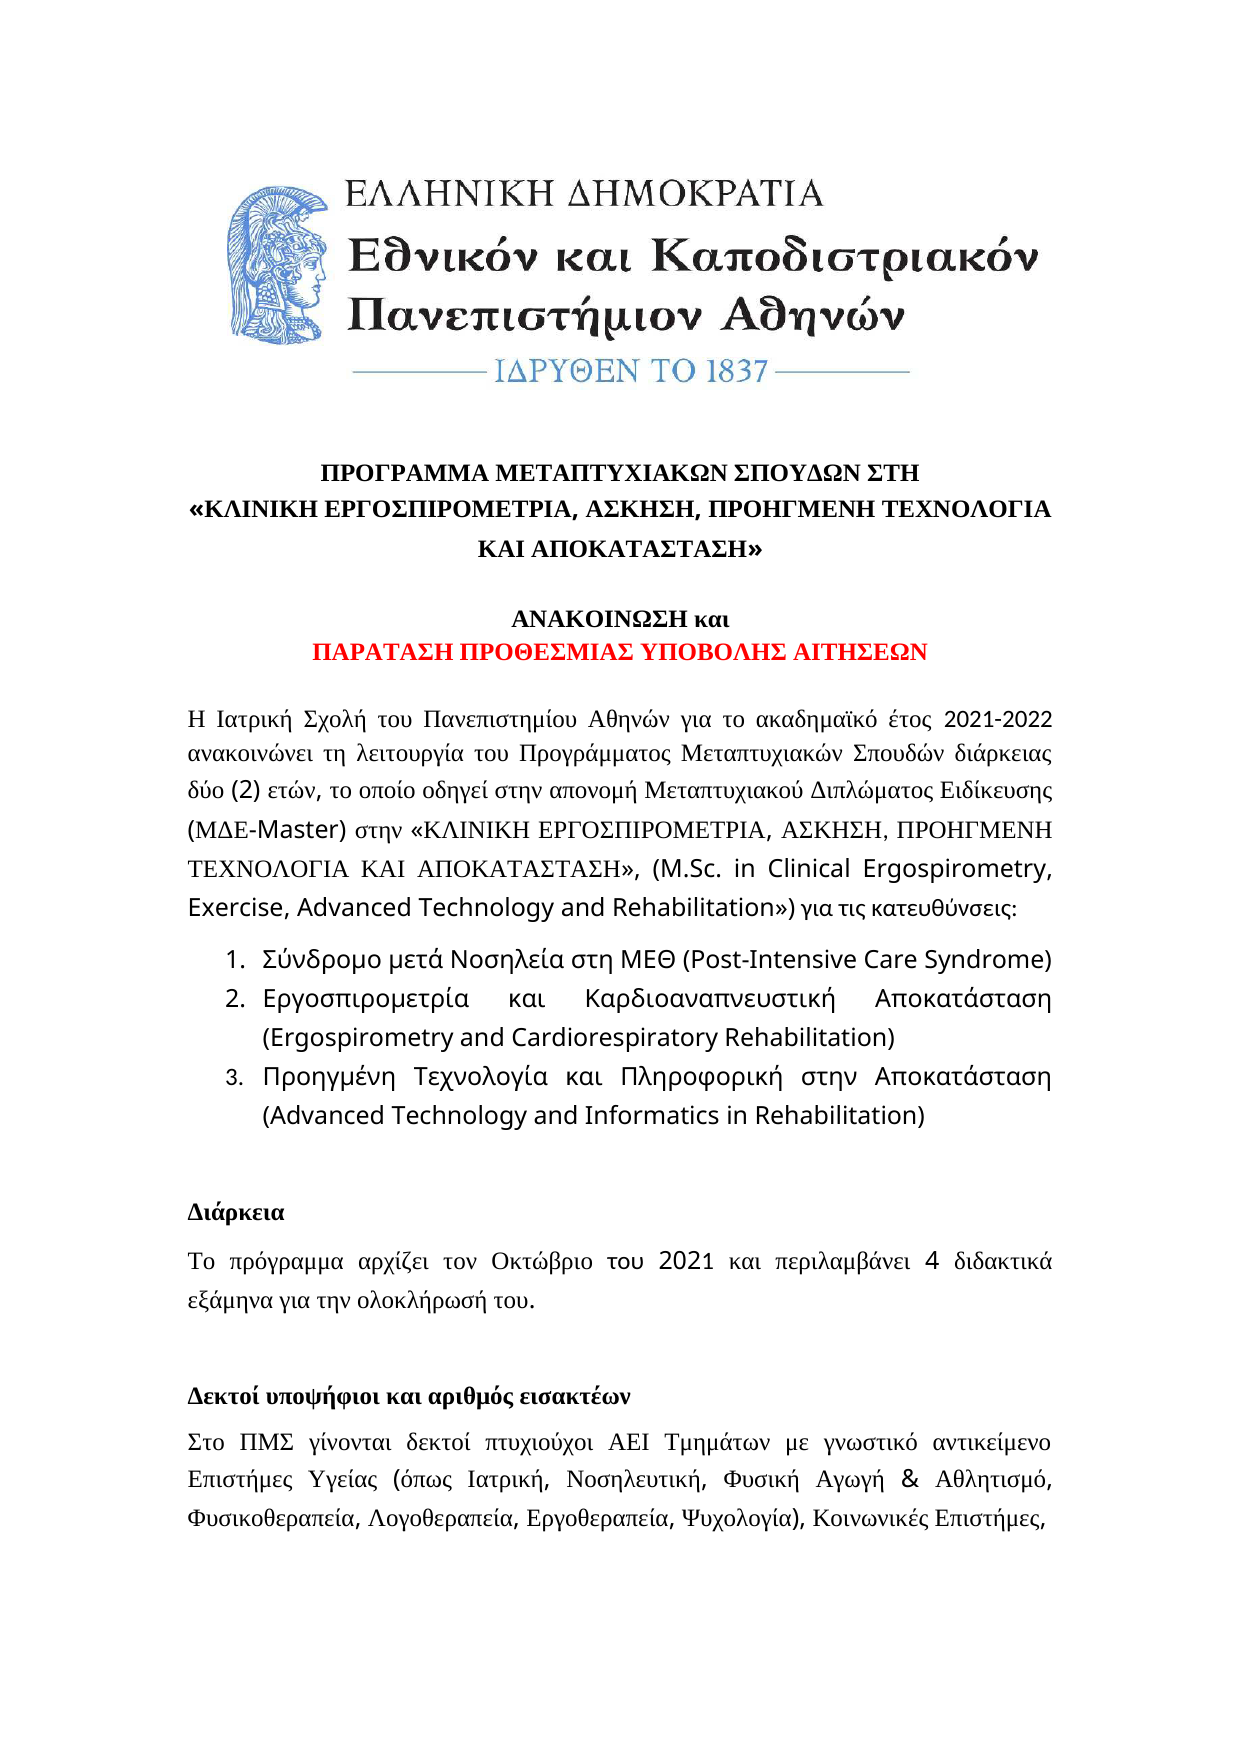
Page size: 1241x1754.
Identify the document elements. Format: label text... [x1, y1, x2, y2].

text Το πρόγραμμα αρχίζει τον Οκτώβριο του 2021 και περιλαμβάνει 4 διδακτικά εξάμηνα για την ολοκλήρωσή του. [187, 1243, 1053, 1316]
list Εργοσπιρομετρία και Καρδιοαναπνευστική Αποκατάσταση (Ergospirometry and Cardiorespiratory Rehabilitation) [225, 981, 1053, 1054]
text Δεκτοί υποψήφιοι και αριθμός εισακτέων [187, 1381, 1053, 1410]
text ΠΑΡΑΤΑΣΗ ΠΡΟΘΕΣΜΙΑΣ ΥΠΟΒΟΛΗΣ ΑΙΤΗΣΕΩΝ [187, 637, 1053, 666]
text Στο ΠΜΣ γίνονται δεκτοί πτυχιούχοι ΑΕΙ Τμημάτων με γνωστικό αντικείμενο Επιστήμες Υγείας (όπως Ιατρική, Νοσηλευτική, Φυσική Αγωγή & Αθλητισμό, Φυσικοθεραπεία, Λογοθεραπεία, Εργοθεραπεία, Ψυχολογία), Κοινωνικές Επιστήμες, [187, 1427, 1053, 1534]
text ΑΝΑΚΟΙΝΩΣΗ και [187, 604, 1053, 633]
text «ΚΛΙΝΙΚΗ ΕΡΓΟΣΠΙΡΟΜΕΤΡΙΑ, ΑΣΚΗΣΗ, ΠΡΟΗΓΜΕΝΗ ΤΕΧΝΟΛΟΓΙΑ [187, 491, 1053, 525]
text Διάρκεια [187, 1197, 1053, 1226]
text Η Ιατρική Σχολή του Πανεπιστημίου Αθηνών για το ακαδημαϊκό έτος 2021-2022 ανακοινώνει τη λειτουργία του Προγράμματος Μεταπτυχιακών Σπουδών διάρκειας δύο (2) ετών, το οποίο οδηγεί στην απονομή Μεταπτυχιακού Διπλώματος Ειδίκευσης (ΜΔΕ-Master) στην «ΚΛΙΝΙΚΗ ΕΡΓΟΣΠΙΡΟΜΕΤΡΙΑ, ΑΣΚΗΣΗ, ΠΡΟΗΓΜΕΝΗ ΤΕΧΝΟΛΟΓΙΑ ΚΑΙ ΑΠΟΚΑΤΑΣΤΑΣΗ», (M.Sc. in Clinical Ergospirometry, Exercise, Advanced Technology and Rehabilitation») για τις κατευθύνσεις: [187, 703, 1053, 924]
list Σύνδρομο μετά Νοσηλεία στη ΜΕΘ (Post-Intensive Care Syndrome) [225, 941, 1053, 975]
text ΚΑΙ ΑΠΟΚΑΤΑΣΤΑΣΗ» [187, 530, 1053, 564]
text ΠΡΟΓΡΑΜΜΑ ΜΕΤΑΠΤΥΧΙΑΚΩΝ ΣΠΟΥΔΩΝ ΣΤΗ [187, 458, 1053, 487]
list Προηγμένη Τεχνολογία και Πληροφορική στην Αποκατάσταση (Advanced Technology and Informatics in Rehabilitation) [225, 1059, 1053, 1132]
